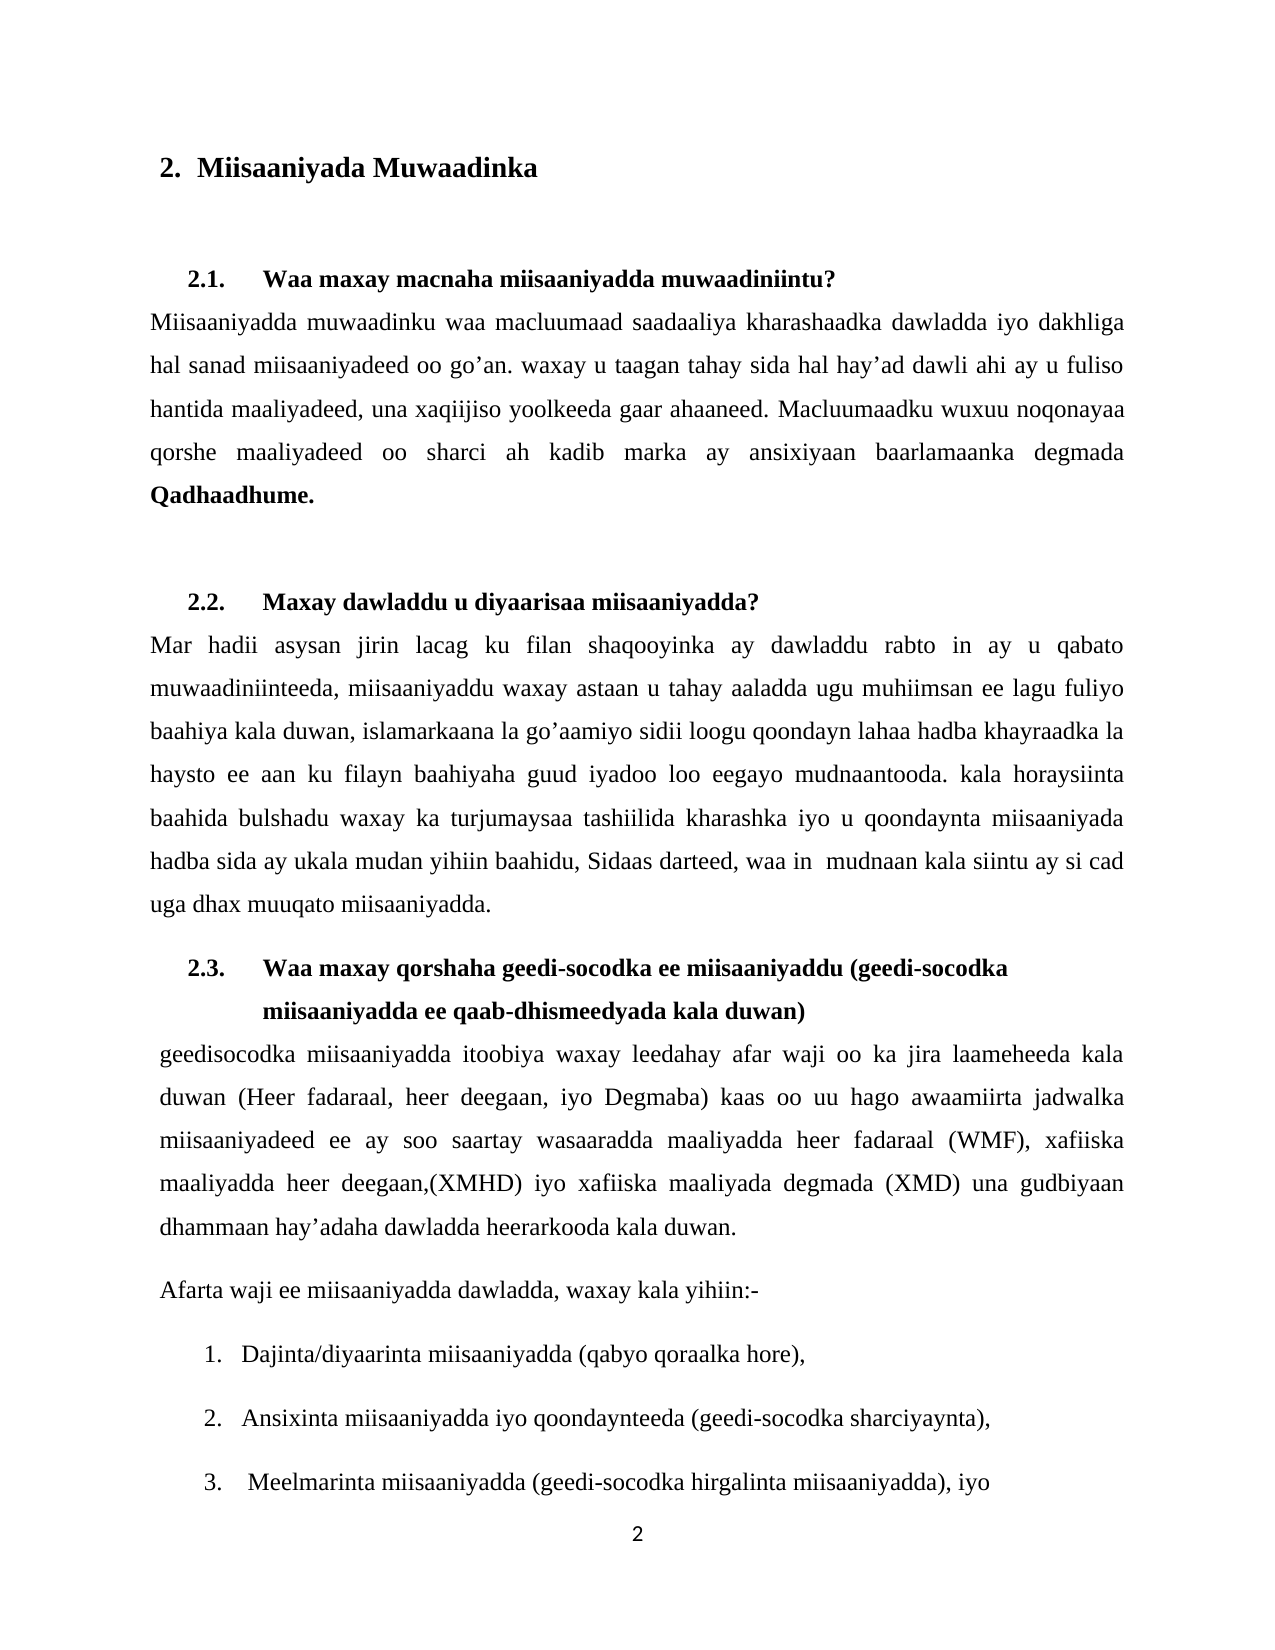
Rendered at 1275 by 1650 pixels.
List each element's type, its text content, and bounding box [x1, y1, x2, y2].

text Mar hadii asysan jirin lacag ku filan shaqooyinka ay dawladdu rabto in ay u qabato muwaadiniinteeda, miisaaniyaddu waxay astaan u tahay aaladda ugu muhiimsan ee lagu fuliyo baahiya kala duwan, islamarkaana la go’aamiyo sidii loogu qoondayn lahaa hadba khayraadka la haysto ee aan ku filayn baahiyaha guud iyadoo loo eegayo mudnaantooda. kala horaysiinta baahida bulshadu waxay ka turjumaysaa tashiilida kharashka iyo u qoondaynta miisaaniyada hadba sida ay ukala mudan yihiin baahidu, Sidaas darteed, waa in mudnaan kala siintu ay si cad uga dhax muuqato miisaaniyadda. [150, 630, 1125, 918]
list Dajinta/diyaarinta miisaaniyadda (qabyo qoraalka hore), [204, 1339, 1125, 1368]
list Meelmarinta miisaaniyadda (geedi-socodka hirgalinta miisaaniyadda), iyo [204, 1467, 1125, 1496]
subtitle Miisaaniyada Muwaadinka [159, 150, 1125, 183]
subtitle Maxay dawladdu u diyaarisaa miisaaniyadda? [187, 587, 1125, 616]
subtitle Waa maxay qorshaha geedi-socodka ee miisaaniyaddu (geedi-socodka miisaaniyadda ee qaab-dhismeedyada kala duwan) [187, 953, 1125, 1025]
list Ansixinta miisaaniyadda iyo qoondaynteeda (geedi-socodka sharciyaynta), [204, 1403, 1125, 1432]
subtitle Waa maxay macnaha miisaaniyadda muwaadiniintu? [187, 264, 1125, 293]
list geedisocodka miisaaniyadda itoobiya waxay leedahay afar waji oo ka jira laameheeda kala duwan (Heer fadaraal, heer deegaan, iyo Degmaba) kaas oo uu hago awaamiirta jadwalka miisaaniyadeed ee ay soo saartay wasaaradda maaliyadda heer fadaraal (WMF), xafiiska maaliyadda heer deegaan,(XMHD) iyo xafiiska maaliyada degmada (XMD) una gudbiyaan dhammaan hay’adaha dawladda heerarkooda kala duwan. [159, 1039, 1125, 1240]
text Miisaaniyadda muwaadinku waa macluumaad saadaaliya kharashaadka dawladda iyo dakhliga hal sanad miisaaniyadeed oo go’an. waxay u taagan tahay sida hal hay’ad dawli ahi ay u fuliso hantida maaliyadeed, una xaqiijiso yoolkeeda gaar ahaaneed. Macluumaadku wuxuu noqonayaa qorshe maaliyadeed oo sharci ah kadib marka ay ansixiyaan baarlamaanka degmada Qadhaadhume. [150, 307, 1125, 509]
list Afarta waji ee miisaaniyadda dawladda, waxay kala yihiin:- [159, 1276, 1125, 1304]
